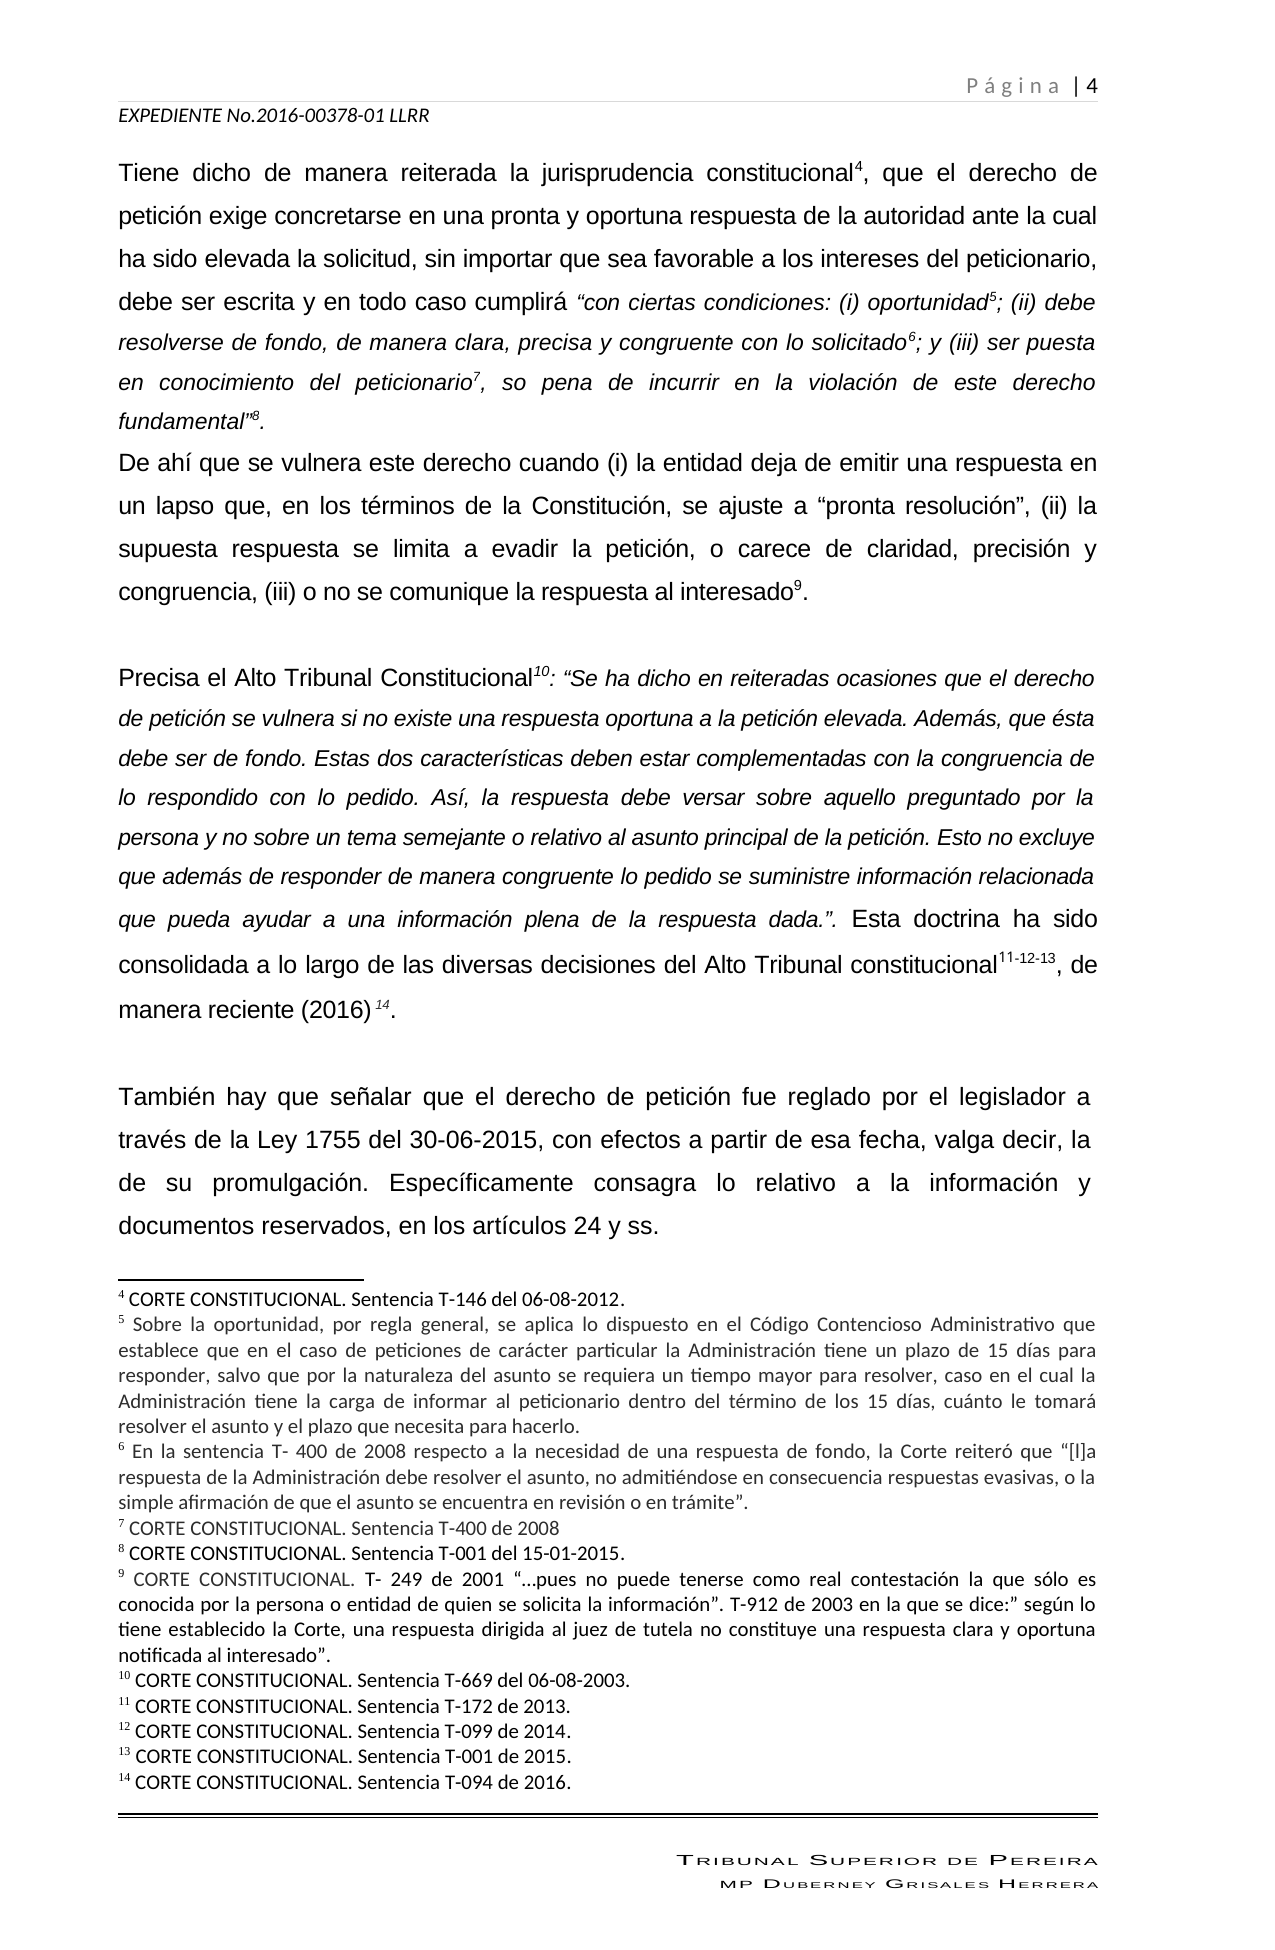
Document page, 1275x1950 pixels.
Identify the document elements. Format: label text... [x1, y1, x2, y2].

text Precisa el Alto Tribunal Constitucional: “Se ha dicho en reiteradas ocasiones que el derecho de petición se vulnera si no existe una respuesta oportuna a la petición elevada. Además, que ésta debe ser de fondo. Estas dos características deben estar complementadas con la congruencia de lo respondido con lo pedido. Así, la respuesta debe versar sobre aquello preguntado por la persona y no sobre un tema semejante o relativo al asunto principal de la petición. Esto no excluye que además de responder de manera congruente lo pedido se suministre información relacionada que pueda ayudar a una información plena de la respuesta dada.”. Esta doctrina ha sido consolidada a lo largo de las diversas decisiones del Alto Tribunal constitucional--, de manera reciente (2016) . [118, 663, 1098, 1024]
text También hay que señalar que el derecho de petición fue reglado por el legislador a través de la Ley 1755 del 30-06-2015, con efectos a partir de esa fecha, valga decir, la de su promulgación. Específicamente consagra lo relativo a la información y documentos reservados, en los artículos 24 y ss. [118, 1082, 1092, 1240]
text De ahí que se vulnera este derecho cuando (i) la entidad deja de emitir una respuesta en un lapso que, en los términos de la Constitución, se ajuste a “pronta resolución”, (ii) la supuesta respuesta se limita a evadir la petición, o carece de claridad, precisión y congruencia, (iii) o no se comunique la respuesta al interesado. [118, 448, 1098, 606]
text Tiene dicho de manera reiterada la jurisprudencia constitucional, que el derecho de petición exige concretarse en una pronta y oportuna respuesta de la autoridad ante la cual ha sido elevada la solicitud, sin importar que sea favorable a los intereses del peticionario, debe ser escrita y en todo caso cumplirá “con ciertas condiciones: (i) oportunidad; (ii) debe resolverse de fondo, de manera clara, precisa y congruente con lo solicitado; y (iii) ser puesta en conocimiento del peticionario, so pena de incurrir en la violación de este derecho fundamental”. [118, 158, 1098, 434]
